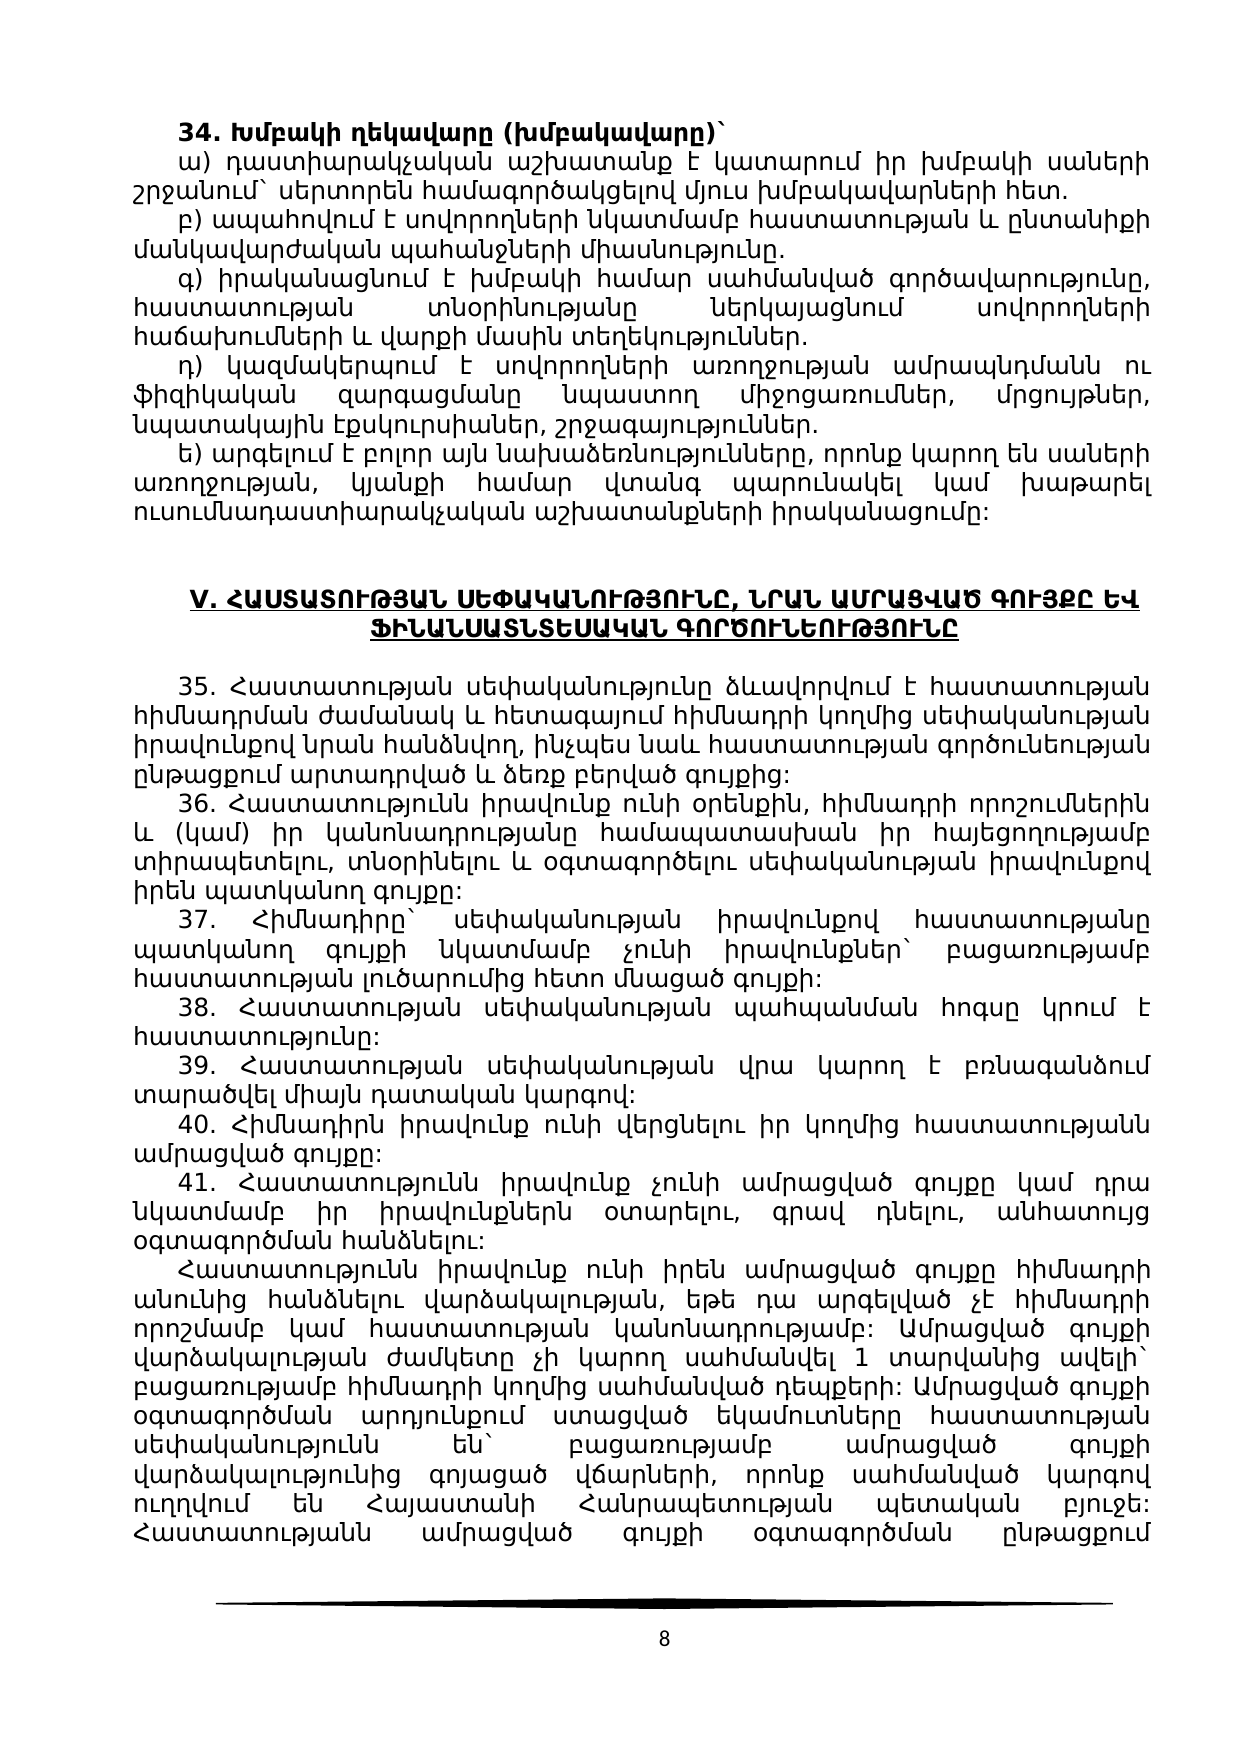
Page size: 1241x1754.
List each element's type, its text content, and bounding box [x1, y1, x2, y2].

text ա) դաստիարակչական աշխատանք է կատարում իր խմբակի սաների շրջանում` սերտորեն համագործակցելով մյուս խմբակավարների հետ. [133, 147, 1152, 206]
text V. ՀԱՍՏԱՏՈՒԹՅԱՆ ՍԵՓԱԿԱՆՈՒԹՅՈՒՆԸ, ՆՐԱՆ ԱՄՐԱՑՎԱԾ ԳՈՒՅՔԸ ԵՎ ՖԻՆԱՆՍԱՏՆՏԵՍԱԿԱՆ ԳՈՐԾՈՒՆԵՈՒԹՅՈՒՆԸ [177, 585, 1152, 643]
text բ) ապահովում է սովորողների նկատմամբ հաստատության և ընտանիքի մանկավարժական պահանջների միասնությունը. [133, 206, 1152, 264]
text 38. Հաստատության սեփականության պահպանման հոգսը կրում է հաստատությունը: [133, 993, 1152, 1051]
text 40. Հիմնադիրն իրավունք ունի վերցնելու իր կողմից հաստատությանն ամրացված գույքը: [133, 1110, 1152, 1168]
text գ) իրականացնում է խմբակի համար սահմանված գործավարությունը, հաստատության տնօրինությանը ներկայացնում սովորողների հաճախումների և վարքի մասին տեղեկություններ. [133, 264, 1152, 351]
text դ) կազմակերպում է սովորողների առողջության ամրապնդմանն ու ֆիզիկական զարգացմանը նպաստող միջոցառումներ, մրցույթներ, նպատակային էքսկուրսիաներ, շրջագայություններ. [133, 351, 1152, 439]
text 35. Հաստատության սեփականությունը ձևավորվում է հաստատության հիմնադրման ժամանակ և հետագայում հիմնադրի կողմից սեփականության իրավունքով նրան հանձնվող, ինչպես նաև հաստատության գործունեության ընթացքում արտադրված և ձեռք բերված գույքից: [133, 672, 1152, 789]
text 37. Հիմնադիրը` սեփականության իրավունքով հաստատությանը պատկանող գույքի նկատմամբ չունի իրավունքներ` բացառությամբ հաստատության լուծարումից հետո մնացած գույքի: [133, 906, 1152, 993]
text 34. Խմբակի ղեկավարը (խմբակավարը)` [133, 118, 1152, 147]
text 36. Հաստատությունն իրավունք ունի օրենքին, հիմնադրի որոշումներին և (կամ) իր կանոնադրությանը համապատասխան իր հայեցողությամբ տիրապետելու, տնօրինելու և օգտագործելու սեփականության իրավունքով իրեն պատկանող գույքը: [133, 789, 1152, 906]
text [133, 1256, 1152, 1547]
text 41. Հաստատությունն իրավունք չունի ամրացված գույքը կամ դրա նկատմամբ իր իրավունքներն օտարելու, գրավ դնելու, անհատույց օգտագործման հանձնելու: [133, 1168, 1152, 1256]
text ե) արգելում է բոլոր այն նախաձեռնությունները, որոնք կարող են սաների առողջության, կյանքի համար վտանգ պարունակել կամ խաթարել ուսումնադաստիարակչական աշխատանքների իրականացումը: [133, 439, 1152, 526]
text 39. Հաստատության սեփականության վրա կարող է բռնագանձում տարածվել միայն դատական կարգով: [133, 1051, 1152, 1110]
